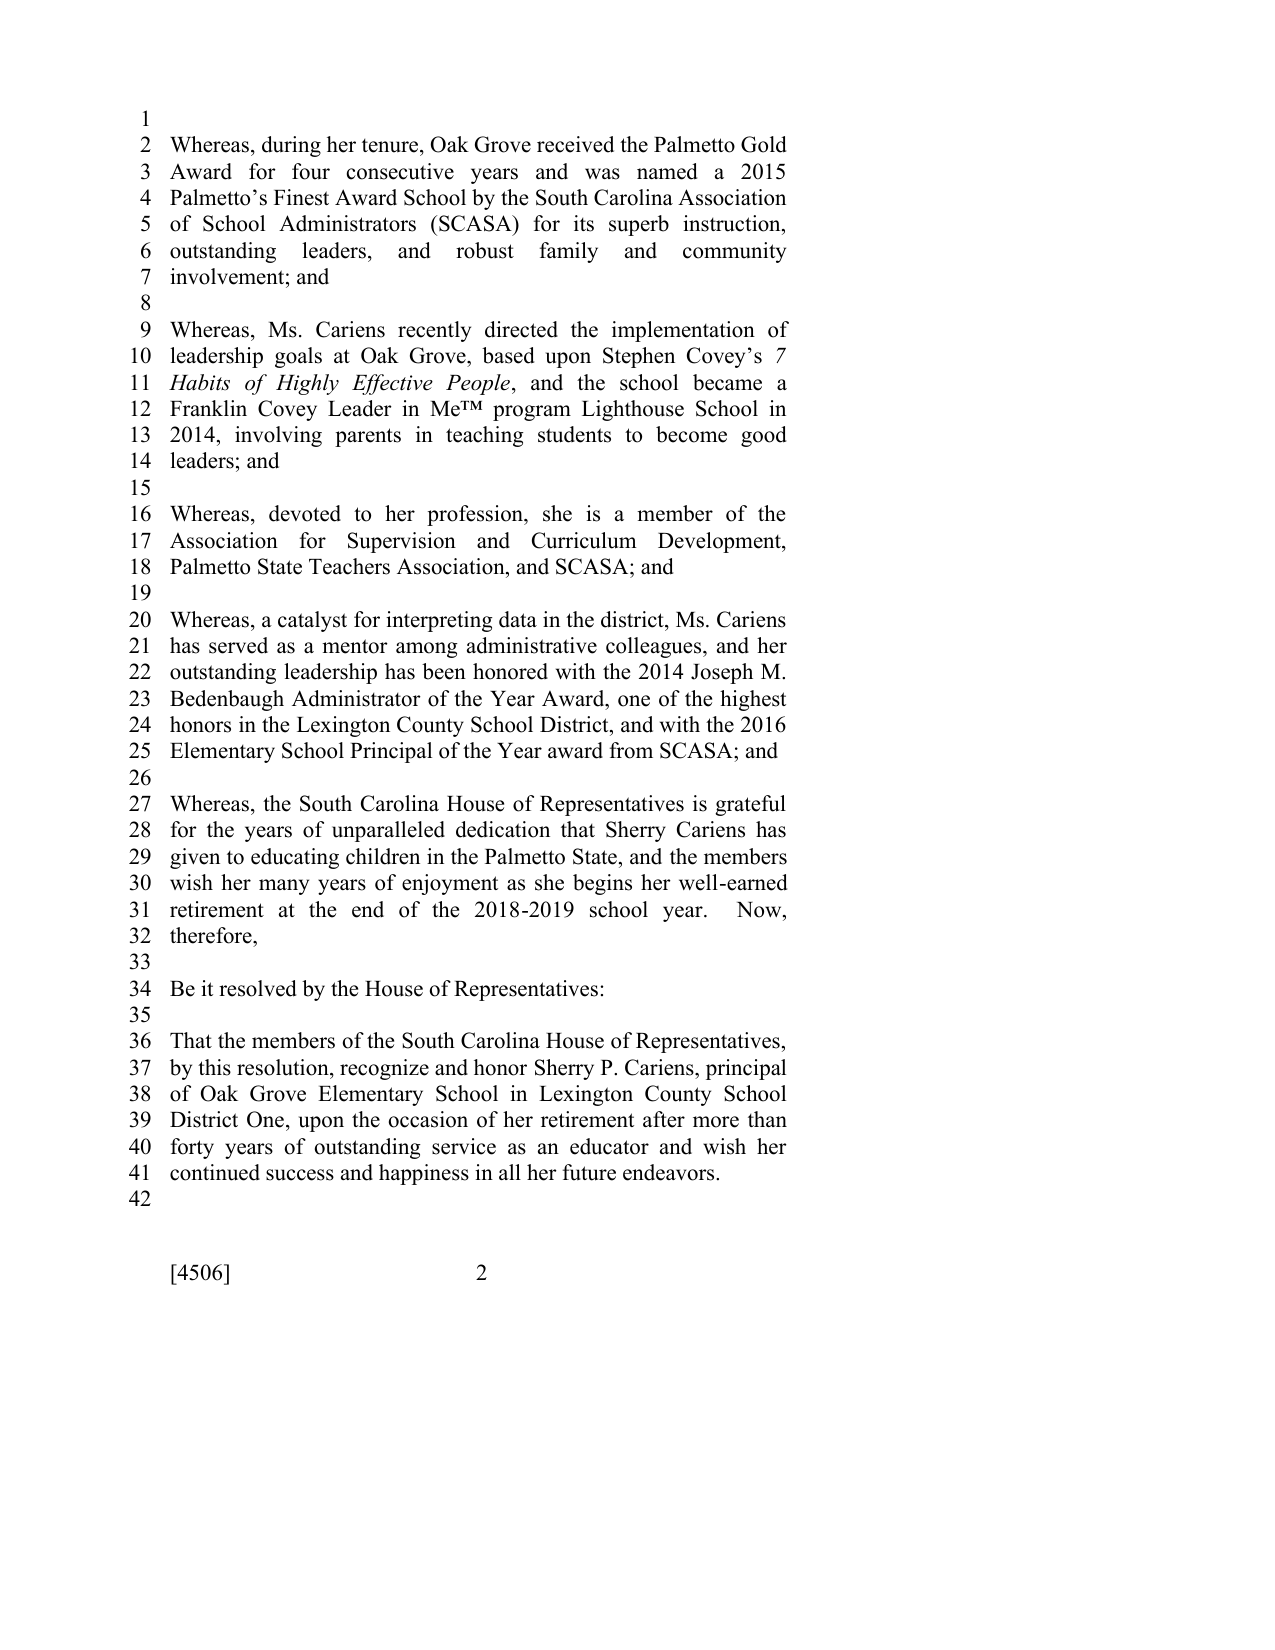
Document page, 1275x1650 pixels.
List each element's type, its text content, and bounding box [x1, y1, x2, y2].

text That the members of the South Carolina House of Representatives, by this resolution, recognize and honor Sherry P. Cariens, principal of Oak Grove Elementary School in Lexington County School District One, upon the occasion of her retirement after more than forty years of outstanding service as an educator and wish her continued success and happiness in all her future endeavors. [169, 1027, 787, 1186]
text Whereas, Ms. Cariens recently directed the implementation of leadership goals at Oak Grove, based upon Stephen Covey’s 7 Habits of Highly Effective People, and the school became a Franklin Covey Leader in Me™ program Lighthouse School in 2014, involving parents in teaching students to become good leaders; and [169, 316, 787, 474]
text Be it resolved by the House of Representatives: [169, 975, 787, 1001]
text Whereas, the South Carolina House of Representatives is grateful for the years of unparalleled dedication that Sherry Cariens has given to educating children in the Palmetto State, and the members wish her many years of enjoyment as she begins her well-earned retirement at the end of the 2018-2019 school year. Now, therefore, [169, 790, 787, 948]
text Whereas, a catalyst for interpreting data in the district, Ms. Cariens has served as a mentor among administrative colleagues, and her outstanding leadership has been honored with the 2014 Joseph M. Bedenbaugh Administrator of the Year Award, one of the highest honors in the Lexington County School District, and with the 2016 Elementary School Principal of the Year award from SCASA; and [169, 606, 787, 764]
text Whereas, during her tenure, Oak Grove received the Palmetto Gold Award for four consecutive years and was named a 2015 Palmetto’s Finest Award School by the South Carolina Association of School Administrators (SCASA) for its superb instruction, outstanding leaders, and robust family and community involvement; and [169, 131, 787, 289]
text Whereas, devoted to her profession, she is a member of the Association for Supervision and Curriculum Development, Palmetto State Teachers Association, and SCASA; and [169, 500, 787, 579]
